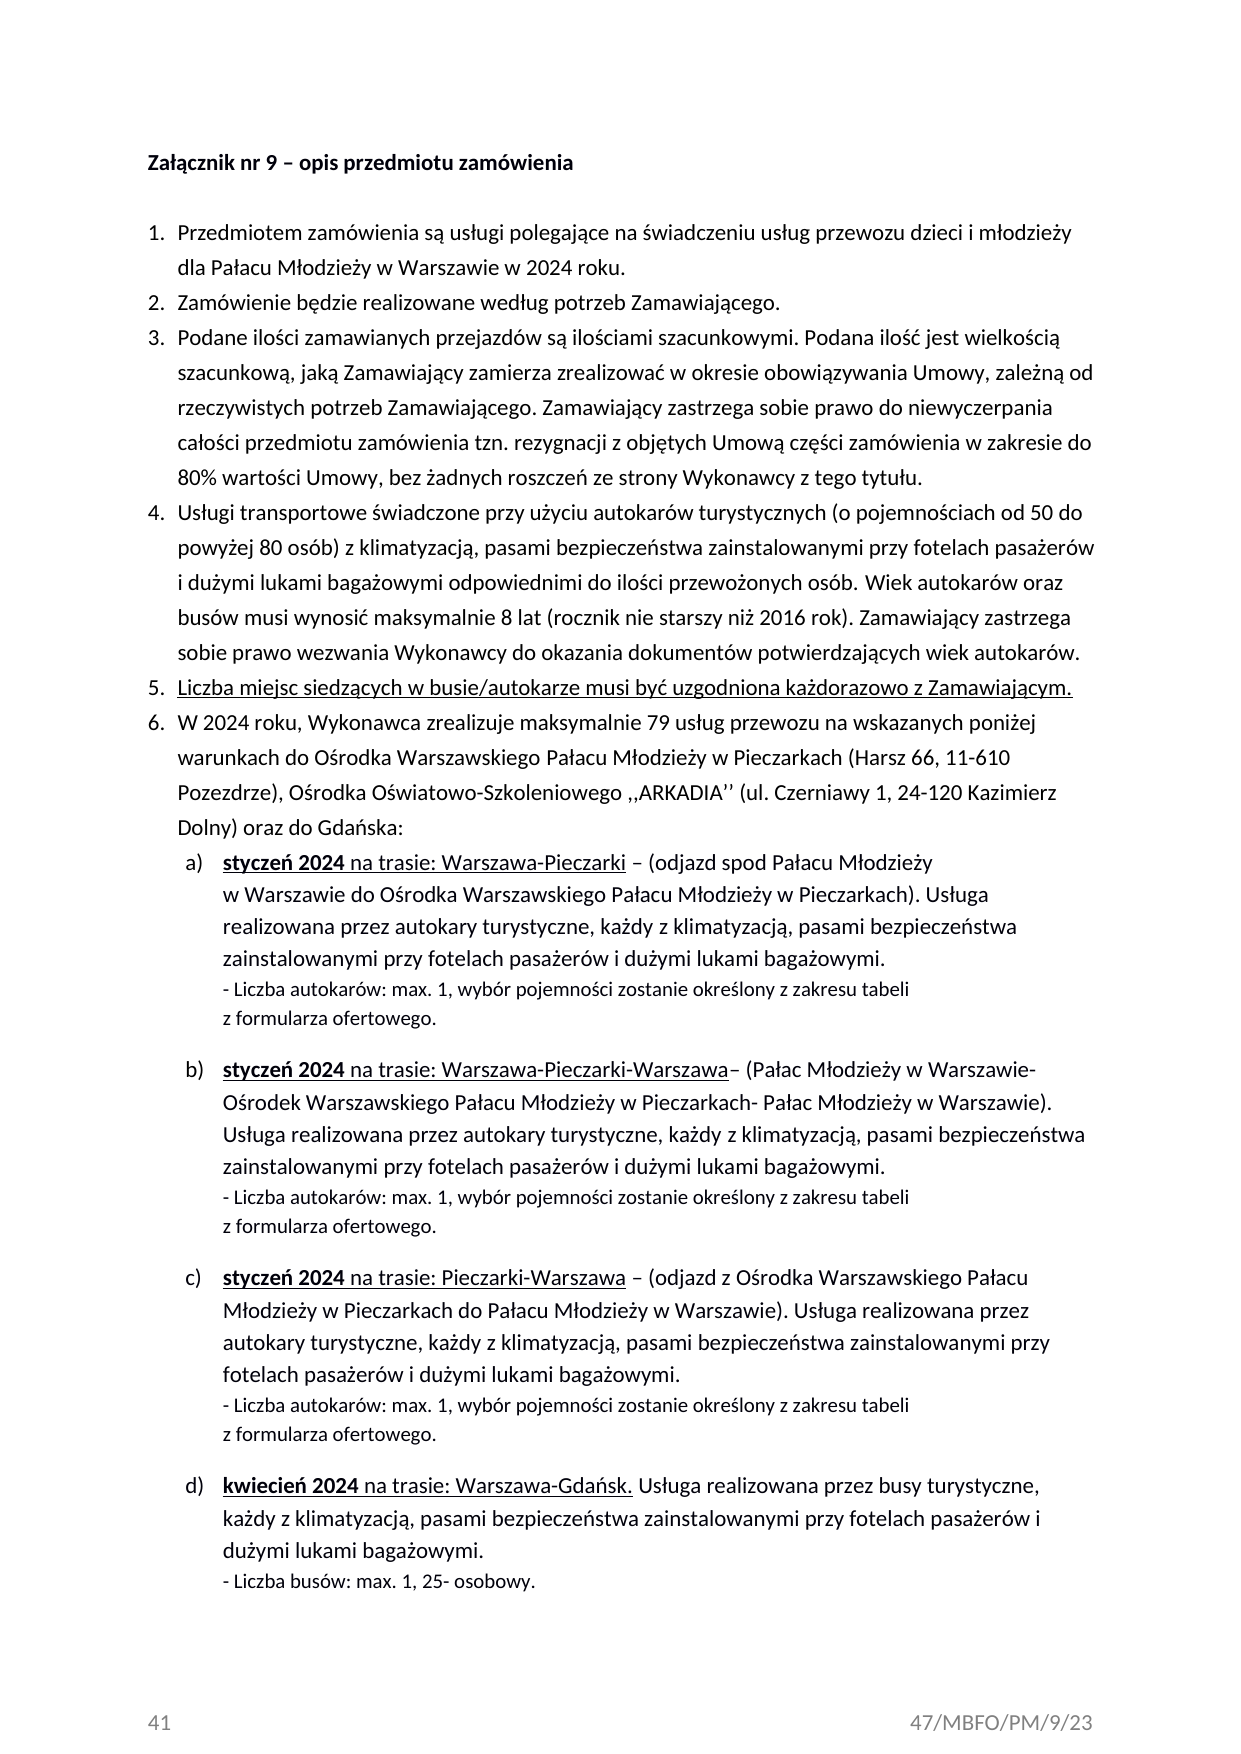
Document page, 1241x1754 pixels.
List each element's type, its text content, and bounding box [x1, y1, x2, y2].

list - Liczba autokarów: max. 1, wybór pojemności zostanie określony z zakresu tabeli z formularza ofertowego. [223, 1184, 1092, 1239]
list styczeń 2024 na trasie: Pieczarki-Warszawa – (odjazd z Ośrodka Warszawskiego Pałacu Młodzieży w Pieczarkach do Pałacu Młodzieży w Warszawie). Usługa realizowana przez autokary turystyczne, każdy z klimatyzacją, pasami bezpieczeństwa zainstalowanymi przy fotelach pasażerów i dużymi lukami bagażowymi. [185, 1263, 1092, 1388]
list styczeń 2024 na trasie: Warszawa-Pieczarki – (odjazd spod Pałacu Młodzieży w Warszawie do Ośrodka Warszawskiego Pałacu Młodzieży w Pieczarkach). Usługa realizowana przez autokary turystyczne, każdy z klimatyzacją, pasami bezpieczeństwa zainstalowanymi przy fotelach pasażerów i dużymi lukami bagażowymi. [185, 848, 1092, 972]
list - Liczba busów: max. 1, 25- osobowy. [223, 1568, 1092, 1593]
list - Liczba autokarów: max. 1, wybór pojemności zostanie określony z zakresu tabeli z formularza ofertowego. [223, 1392, 1092, 1447]
list Usługi transportowe świadczone przy użyciu autokarów turystycznych (o pojemnościach od 50 do powyżej 80 osób) z klimatyzacją, pasami bezpieczeństwa zainstalowanymi przy fotelach pasażerów i dużymi lukami bagażowymi odpowiednimi do ilości przewożonych osób. Wiek autokarów oraz busów musi wynosić maksymalnie 8 lat (rocznik nie starszy niż 2016 rok). Zamawiający zastrzega sobie prawo wezwania Wykonawcy do okazania dokumentów potwierdzających wiek autokarów. [148, 498, 1096, 666]
list kwiecień 2024 na trasie: Warszawa-Gdańsk. Usługa realizowana przez busy turystyczne, każdy z klimatyzacją, pasami bezpieczeństwa zainstalowanymi przy fotelach pasażerów i dużymi lukami bagażowymi. [185, 1471, 1092, 1564]
text Załącznik nr 9 – opis przedmiotu zamówienia [148, 148, 1092, 176]
list Liczba miejsc siedzących w busie/autokarze musi być uzgodniona każdorazowo z Zamawiającym. [148, 673, 1096, 701]
list - Liczba autokarów: max. 1, wybór pojemności zostanie określony z zakresu tabeli z formularza ofertowego. [223, 976, 1092, 1031]
list Zamówienie będzie realizowane według potrzeb Zamawiającego. [148, 288, 1096, 316]
list W 2024 roku, Wykonawca zrealizuje maksymalnie 79 usług przewozu na wskazanych poniżej warunkach do Ośrodka Warszawskiego Pałacu Młodzieży w Pieczarkach (Harsz 66, 11-610 Pozezdrze), Ośrodka Oświatowo-Szkoleniowego ,,ARKADIA’’ (ul. Czerniawy 1, 24-120 Kazimierz Dolny) oraz do Gdańska: [148, 708, 1096, 841]
list Podane ilości zamawianych przejazdów są ilościami szacunkowymi. Podana ilość jest wielkością szacunkową, jaką Zamawiający zamierza zrealizować w okresie obowiązywania Umowy, zależną od rzeczywistych potrzeb Zamawiającego. Zamawiający zastrzega sobie prawo do niewyczerpania całości przedmiotu zamówienia tzn. rezygnacji z objętych Umową części zamówienia w zakresie do 80% wartości Umowy, bez żadnych roszczeń ze strony Wykonawcy z tego tytułu. [148, 323, 1096, 491]
list Przedmiotem zamówienia są usługi polegające na świadczeniu usług przewozu dzieci i młodzieży dla Pałacu Młodzieży w Warszawie w 2024 roku. [148, 218, 1096, 281]
list styczeń 2024 na trasie: Warszawa-Pieczarki-Warszawa– (Pałac Młodzieży w Warszawie- Ośrodek Warszawskiego Pałacu Młodzieży w Pieczarkach- Pałac Młodzieży w Warszawie). Usługa realizowana przez autokary turystyczne, każdy z klimatyzacją, pasami bezpieczeństwa zainstalowanymi przy fotelach pasażerów i dużymi lukami bagażowymi. [185, 1056, 1092, 1180]
